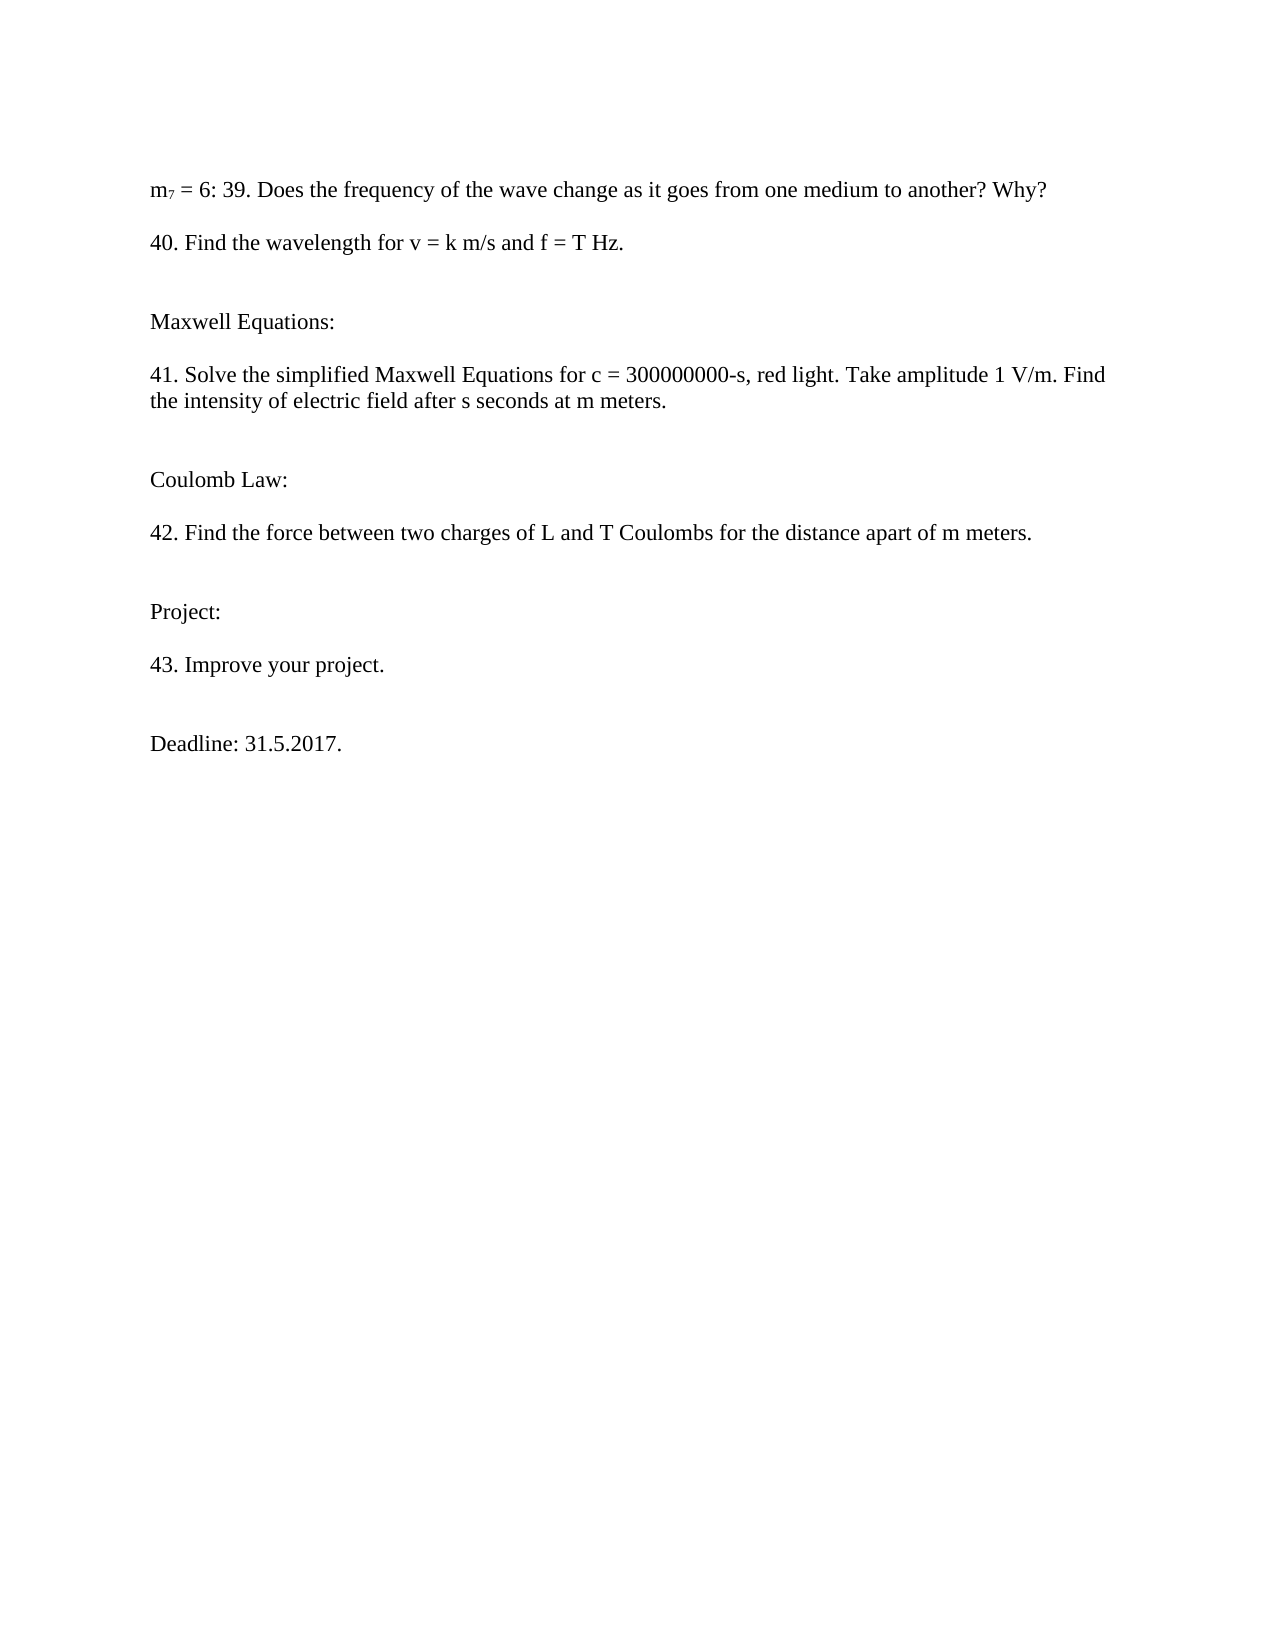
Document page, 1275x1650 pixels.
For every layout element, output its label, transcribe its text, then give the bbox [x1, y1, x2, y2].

text Maxwell Equations: [150, 308, 1125, 334]
text 40. Find the wavelength for v = k m/s and f = T Hz. [150, 229, 1125, 255]
text Coulomb Law: [150, 466, 1125, 493]
text 43. Improve your project. [150, 651, 1125, 677]
text 42. Find the force between two charges of L and T Coulombs for the distance apart of m meters. [150, 519, 1125, 545]
text Project: [150, 598, 1125, 624]
text 41. Solve the simplified Maxwell Equations for c = 300000000-s, red light. Take amplitude 1 V/m. Find the intensity of electric field after s seconds at m meters. [150, 361, 1125, 413]
text m7 = 6: 39. Does the frequency of the wave change as it goes from one medium to another? Why? [150, 176, 1125, 203]
text Deadline: 31.5.2017. [150, 730, 1125, 756]
